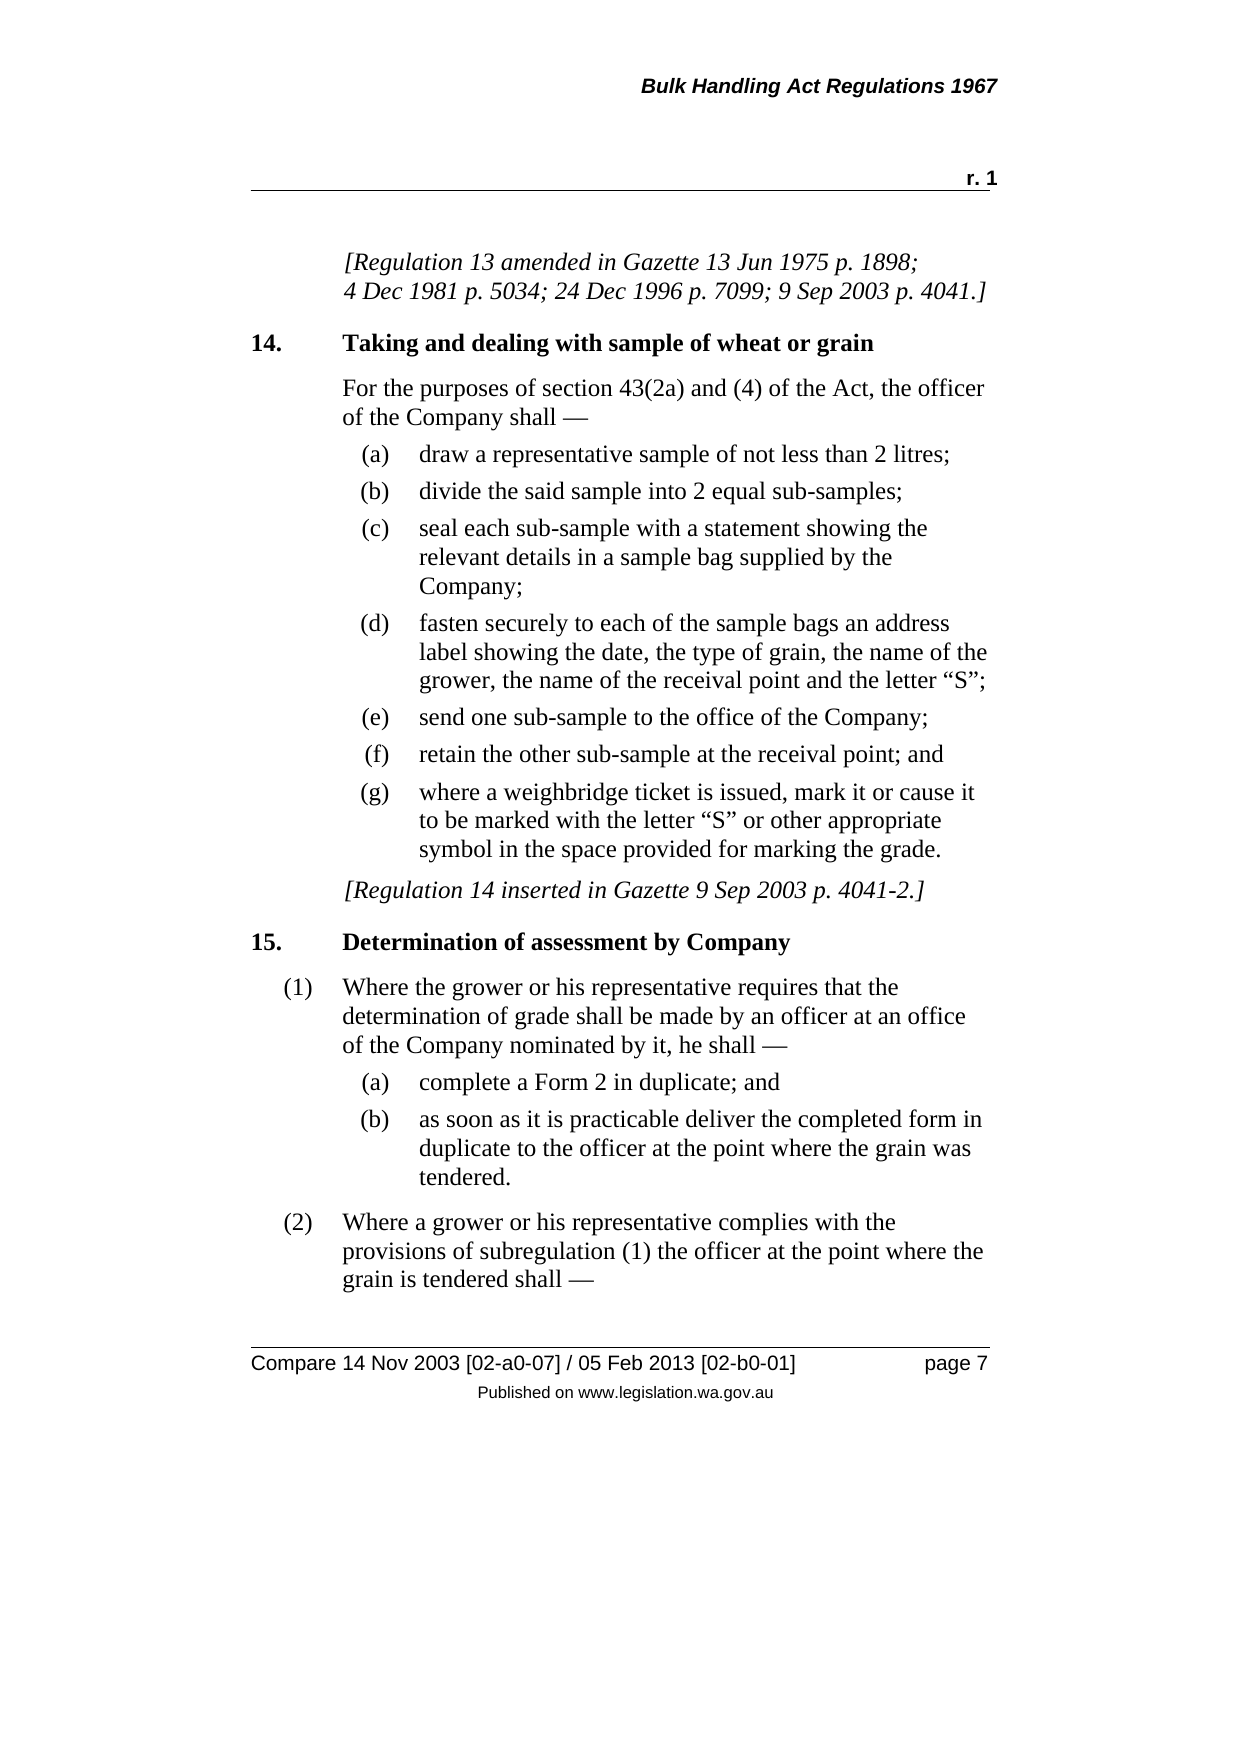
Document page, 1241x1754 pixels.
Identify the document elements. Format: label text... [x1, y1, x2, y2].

text (d) fasten securely to each of the sample bags an address label showing the date, the type of grain, the name of the grower, the name of the receival point and the letter “S”; [251, 608, 990, 694]
subtitle 15. Determination of assessment by Company [251, 927, 990, 956]
text (e) send one sub-sample to the office of the Company; [251, 702, 990, 731]
text (c) seal each sub-sample with a statement showing the relevant details in a sample bag supplied by the Company; [251, 513, 990, 599]
text (b) divide the said sample into 2 equal sub-samples; [251, 476, 990, 505]
text For the purposes of section 43(2a) and (4) of the Act, the officer of the Company shall — [251, 373, 990, 431]
subtitle 14. Taking and dealing with sample of wheat or grain [251, 328, 990, 357]
text (f) retain the other sub-sample at the receival point; and [251, 739, 990, 768]
text (a) complete a Form 2 in duplicate; and [251, 1067, 990, 1096]
text (1) Where the grower or his representative requires that the determination of grade shall be made by an officer at an office of the Company nominated by it, he shall — [251, 972, 990, 1059]
text (2) Where a grower or his representative complies with the provisions of subregulation (1) the officer at the point where the grain is tendered shall — [251, 1207, 990, 1293]
text (a) draw a representative sample of not less than 2 litres; [251, 439, 990, 468]
text (g) where a weighbridge ticket is issued, mark it or cause it to be marked with the letter “S” or other appropriate symbol in the space provided for marking the grade. [251, 777, 990, 863]
text [Regulation 13 amended in Gazette 13 Jun 1975 p. 1898; 4 Dec 1981 p. 5034; 24 Dec 1996 p. 7099; 9 Sep 2003 p. 4041.] [251, 247, 990, 305]
text (b) as soon as it is practicable deliver the completed form in duplicate to the officer at the point where the grain was tendered. [251, 1104, 990, 1190]
text [Regulation 14 inserted in Gazette 9 Sep 2003 p. 4041-2.] [251, 875, 990, 904]
